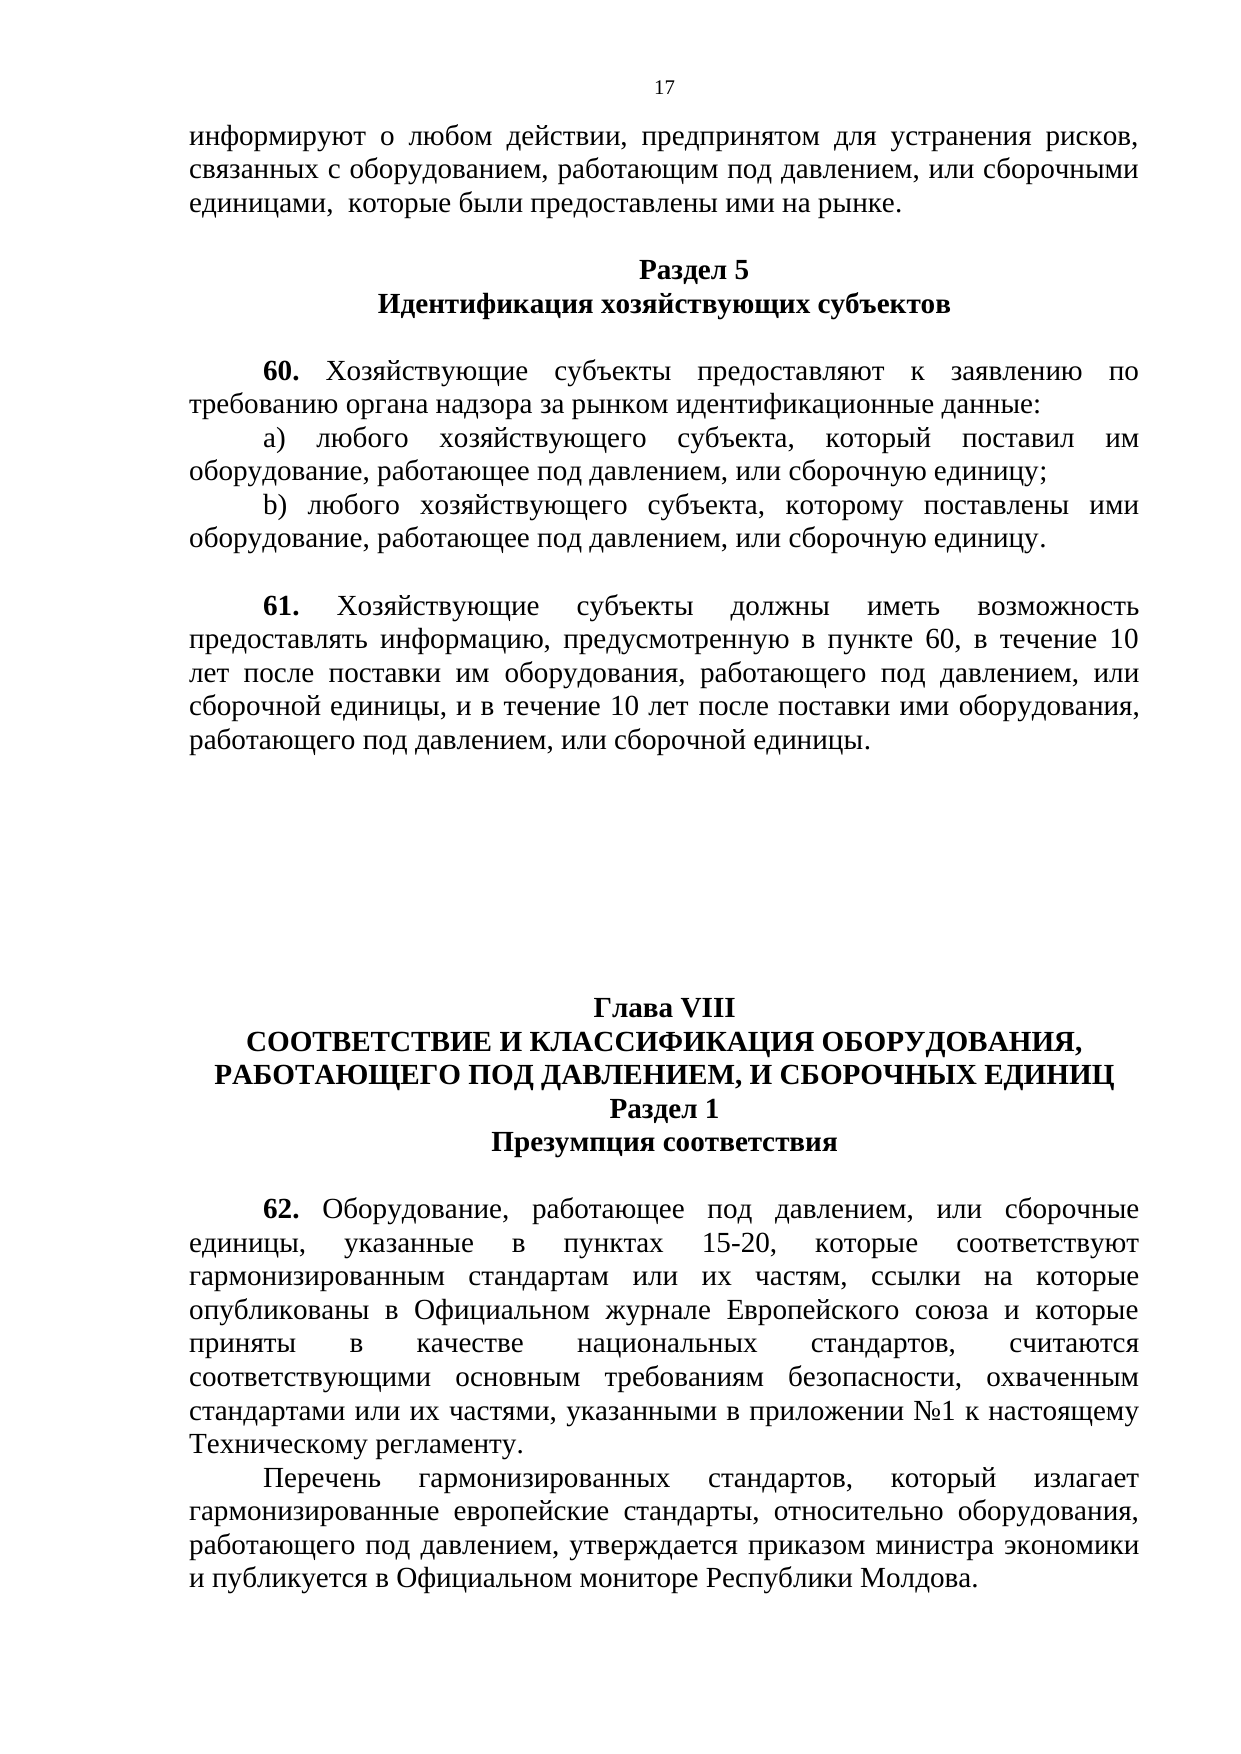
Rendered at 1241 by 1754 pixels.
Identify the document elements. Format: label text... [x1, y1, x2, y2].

text 61. Хозяйствующие субъекты должны иметь возможность предоставлять информацию, предусмотренную в пункте 60, в течение 10 лет после поставки им оборудования, работающего под давлением, или сборочной единицы, и в течение 10 лет после поставки ими оборудования, работающего под давлением, или сборочной единицы. [189, 588, 1140, 755]
text 62. Оборудование, работающее под давлением, или сборочные единицы, указанные в пунктах 15-20, которые соответствуют гармонизированным стандартам или их частям, ссылки на которые опубликованы в Официальном журнале Европейского союза и которые приняты в качестве национальных стандартов, считаются соответствующими основным требованиям безопасности, охваченным стандартами или их частями, указанными в приложении №1 к настоящему Техническому регламенту. [189, 1191, 1140, 1460]
text Глава VIII [189, 990, 1140, 1024]
text 60. Хозяйствующие субъекты предоставляют к заявлению по требованию органа надзора за рынком идентификационные данные: [189, 353, 1140, 420]
text Идентификация хозяйствующих субъектов [189, 286, 1140, 319]
text а) любого хозяйствующего субъекта, который поставил им оборудование, работающее под давлением, или сборочную единицу; [189, 420, 1140, 487]
text СООТВЕТСТВИЕ И КЛАССИФИКАЦИЯ ОБОРУДОВАНИЯ, [189, 1024, 1140, 1057]
text Раздел 1 [189, 1091, 1140, 1124]
text РАБОТАЮЩЕГО ПОД ДАВЛЕНИЕМ, И СБОРОЧНЫХ ЕДИНИЦ [189, 1057, 1140, 1091]
text Раздел 5 [189, 252, 1140, 286]
text Перечень гармонизированных стандартов, который излагает гармонизированные европейские стандарты, относительно оборудования, работающего под давлением, утверждается приказом министра экономики и публикуется в Официальном мониторе Республики Молдова. [189, 1460, 1140, 1594]
text b) любого хозяйствующего субъекта, которому поставлены ими оборудование, работающее под давлением, или сборочную единицу. [189, 487, 1140, 554]
text Презумпция соответствия [189, 1124, 1140, 1158]
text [189, 118, 1140, 219]
